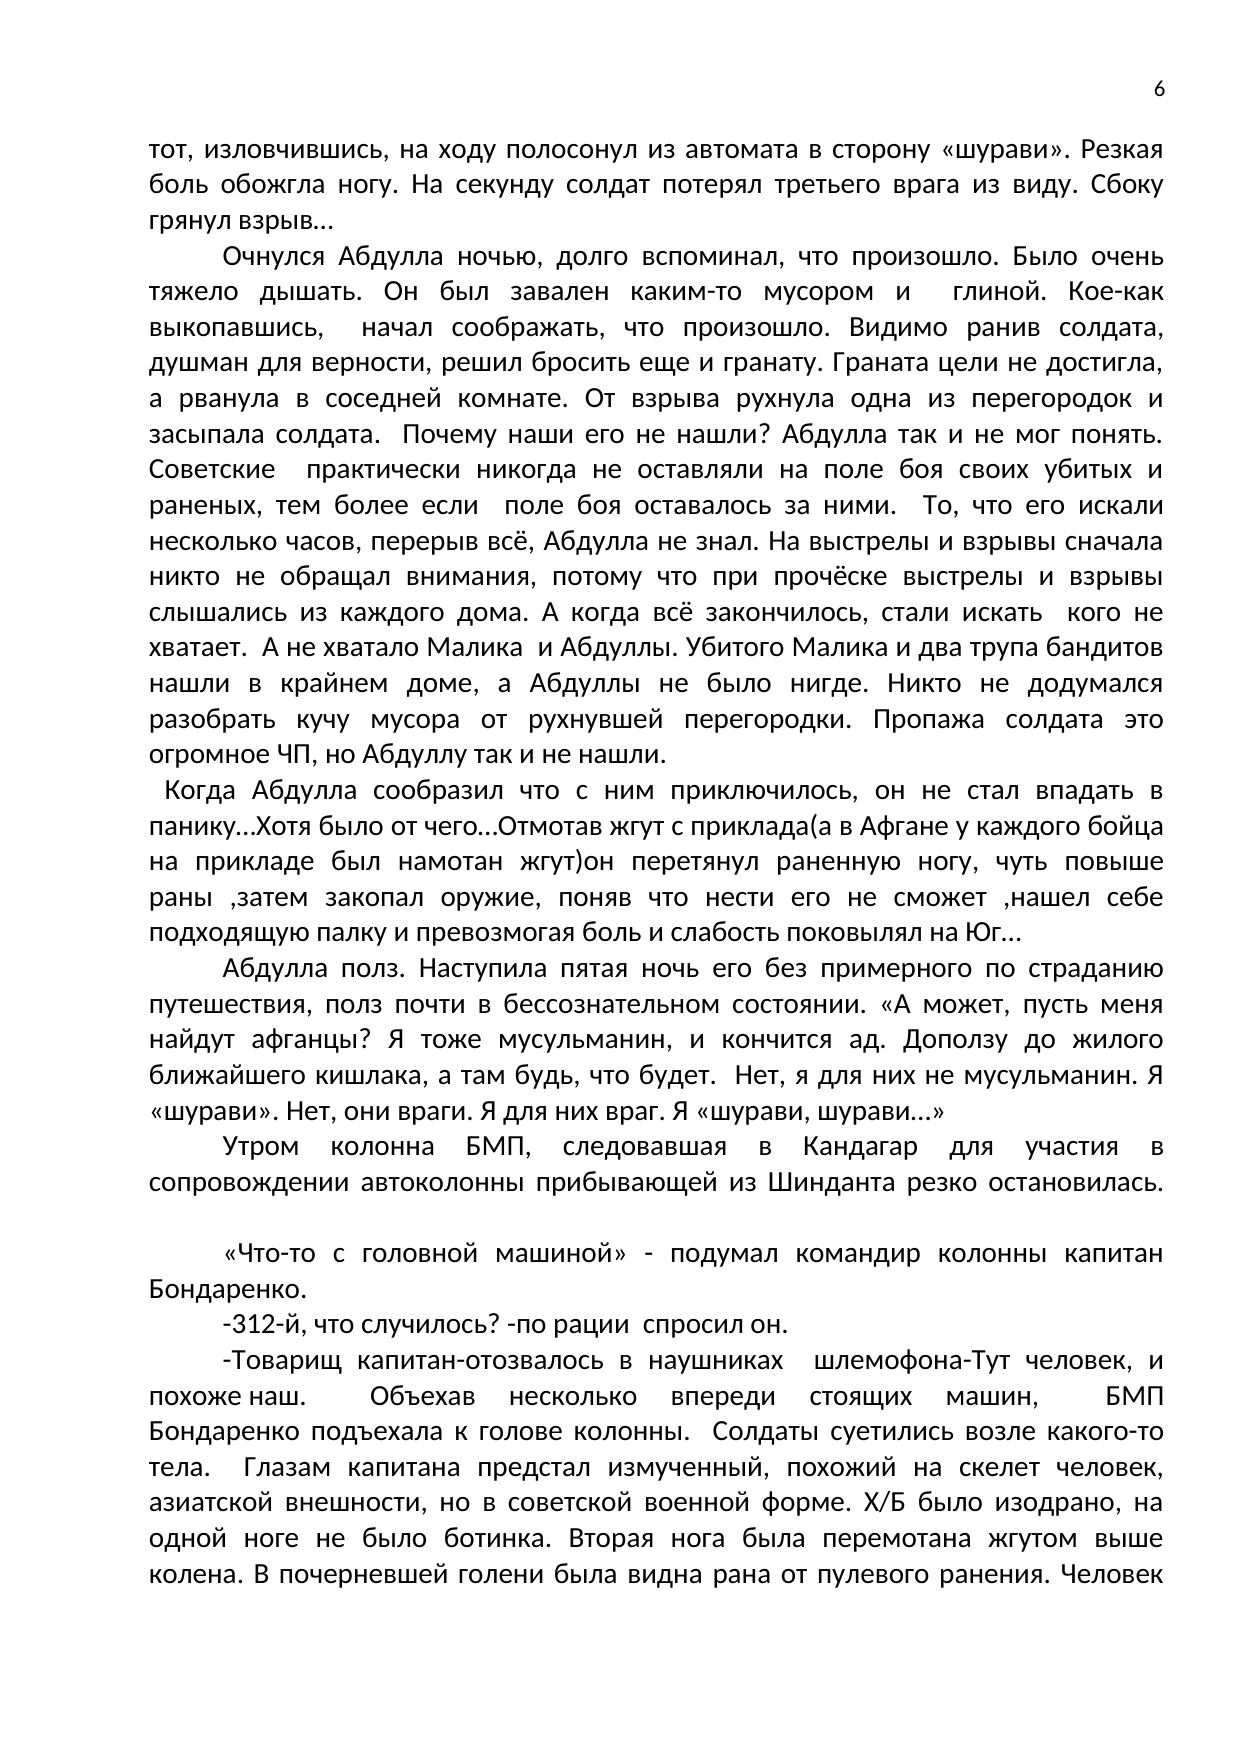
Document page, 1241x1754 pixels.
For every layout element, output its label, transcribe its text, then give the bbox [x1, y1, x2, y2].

text Очнулся Абдулла ночью, долго вспоминал, что произошло. Было очень тяжело дышать. Он был завален каким-то мусором и глиной. Кое-как выкопавшись, начал соображать, что произошло. Видимо ранив солдата, душман для верности, решил бросить еще и гранату. Граната цели не достигла, а рванула в соседней комнате. От взрыва рухнула одна из перегородок и засыпала солдата. Почему наши его не нашли? Абдулла так и не мог понять. Советские практически никогда не оставляли на поле боя своих убитых и раненых, тем более если поле боя оставалось за ними. То, что его искали несколько часов, перерыв всё, Абдулла не знал. На выстрелы и взрывы сначала никто не обращал внимания, потому что при прочёске выстрелы и взрывы слышались из каждого дома. А когда всё закончилось, стали искать кого не хватает. А не хватало Малика и Абдуллы. Убитого Малика и два трупа бандитов нашли в крайнем доме, а Абдуллы не было нигде. Никто не додумался разобрать кучу мусора от рухнувшей перегородки. Пропажа солдата это огромное ЧП, но Абдуллу так и не нашли. [149, 237, 1165, 771]
text Утром колонна БМП, следовавшая в Кандагар для участия в сопровождении автоколонны прибывающей из Шинданта резко остановилась. [149, 1127, 1165, 1234]
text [149, 1341, 1165, 1590]
text Абдулла полз. Наступила пятая ночь его без примерного по страданию путешествия, полз почти в бессознательном состоянии. «А может, пусть меня найдут афганцы? Я тоже мусульманин, и кончится ад. Доползу до жилого ближайшего кишлака, а там будь, что будет. Нет, я для них не мусульманин. Я «шурави». Нет, они враги. Я для них враг. Я «шурави, шурави…» [149, 949, 1165, 1127]
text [149, 130, 1165, 237]
text «Что-то с головной машиной» - подумал командир колонны капитан Бондаренко. [149, 1234, 1165, 1305]
text Когда Абдулла сообразил что с ним приключилось, он не стал впадать в панику…Хотя было от чего…Отмотав жгут с приклада(а в Афгане у каждого бойца на прикладе был намотан жгут)он перетянул раненную ногу, чуть повыше раны ,затем закопал оружие, поняв что нести его не сможет ,нашел себе подходящую палку и превозмогая боль и слабость поковылял на Юг… [149, 771, 1165, 949]
text -312-й, что случилось? -по рации спросил он. [149, 1305, 1165, 1341]
